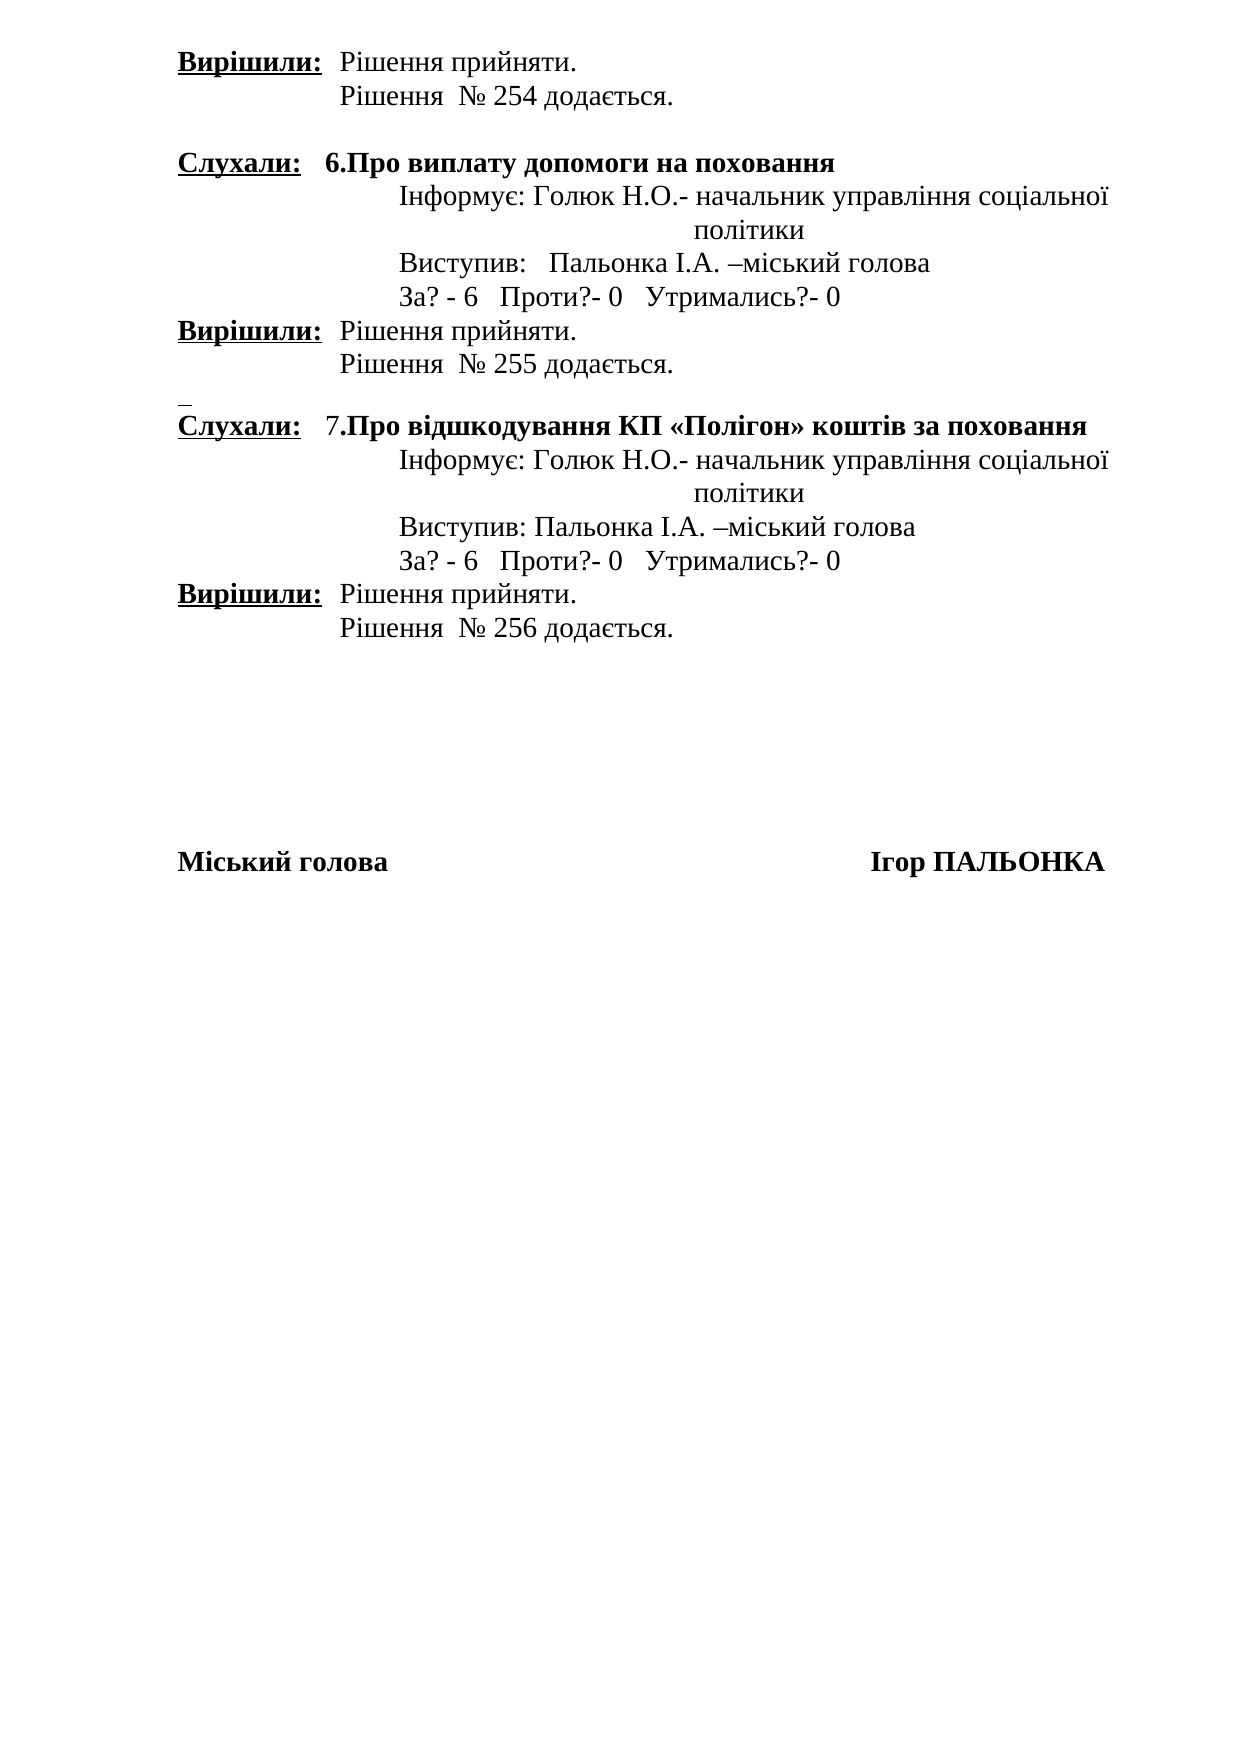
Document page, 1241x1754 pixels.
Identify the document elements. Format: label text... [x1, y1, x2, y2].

text Інформує: Голюк Н.О.- начальник управління соціальної [177, 442, 1181, 476]
text Виступив: Пальонка І.А. –міський голова [177, 509, 1181, 543]
text Рішення № 254 додається. [177, 78, 1181, 111]
text Виступив: Пальонка І.А. –міський голова [177, 246, 1181, 279]
text За? - 6 Проти?- 0 Утримались?- 0 [177, 543, 1181, 576]
text політики [177, 212, 1181, 246]
text Вирішили: Рішення прийняти. [177, 44, 1181, 78]
text Вирішили: Рішення прийняти. [177, 313, 1181, 346]
text Слухали: 6.Про виплату допомоги на поховання [177, 145, 1181, 178]
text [177, 178, 1181, 212]
text Рішення № 256 додається. [177, 610, 1181, 643]
text політики [177, 476, 1181, 509]
text Слухали: 7.Про відшкодування КП «Полігон» коштів за поховання [177, 408, 1181, 442]
text Вирішили: Рішення прийняти. [177, 576, 1181, 610]
text Рішення № 255 додається. [177, 346, 1181, 380]
text За? - 6 Проти?- 0 Утримались?- 0 [177, 279, 1181, 313]
text Міський голова Ігор ПАЛЬОНКА [177, 844, 1181, 878]
